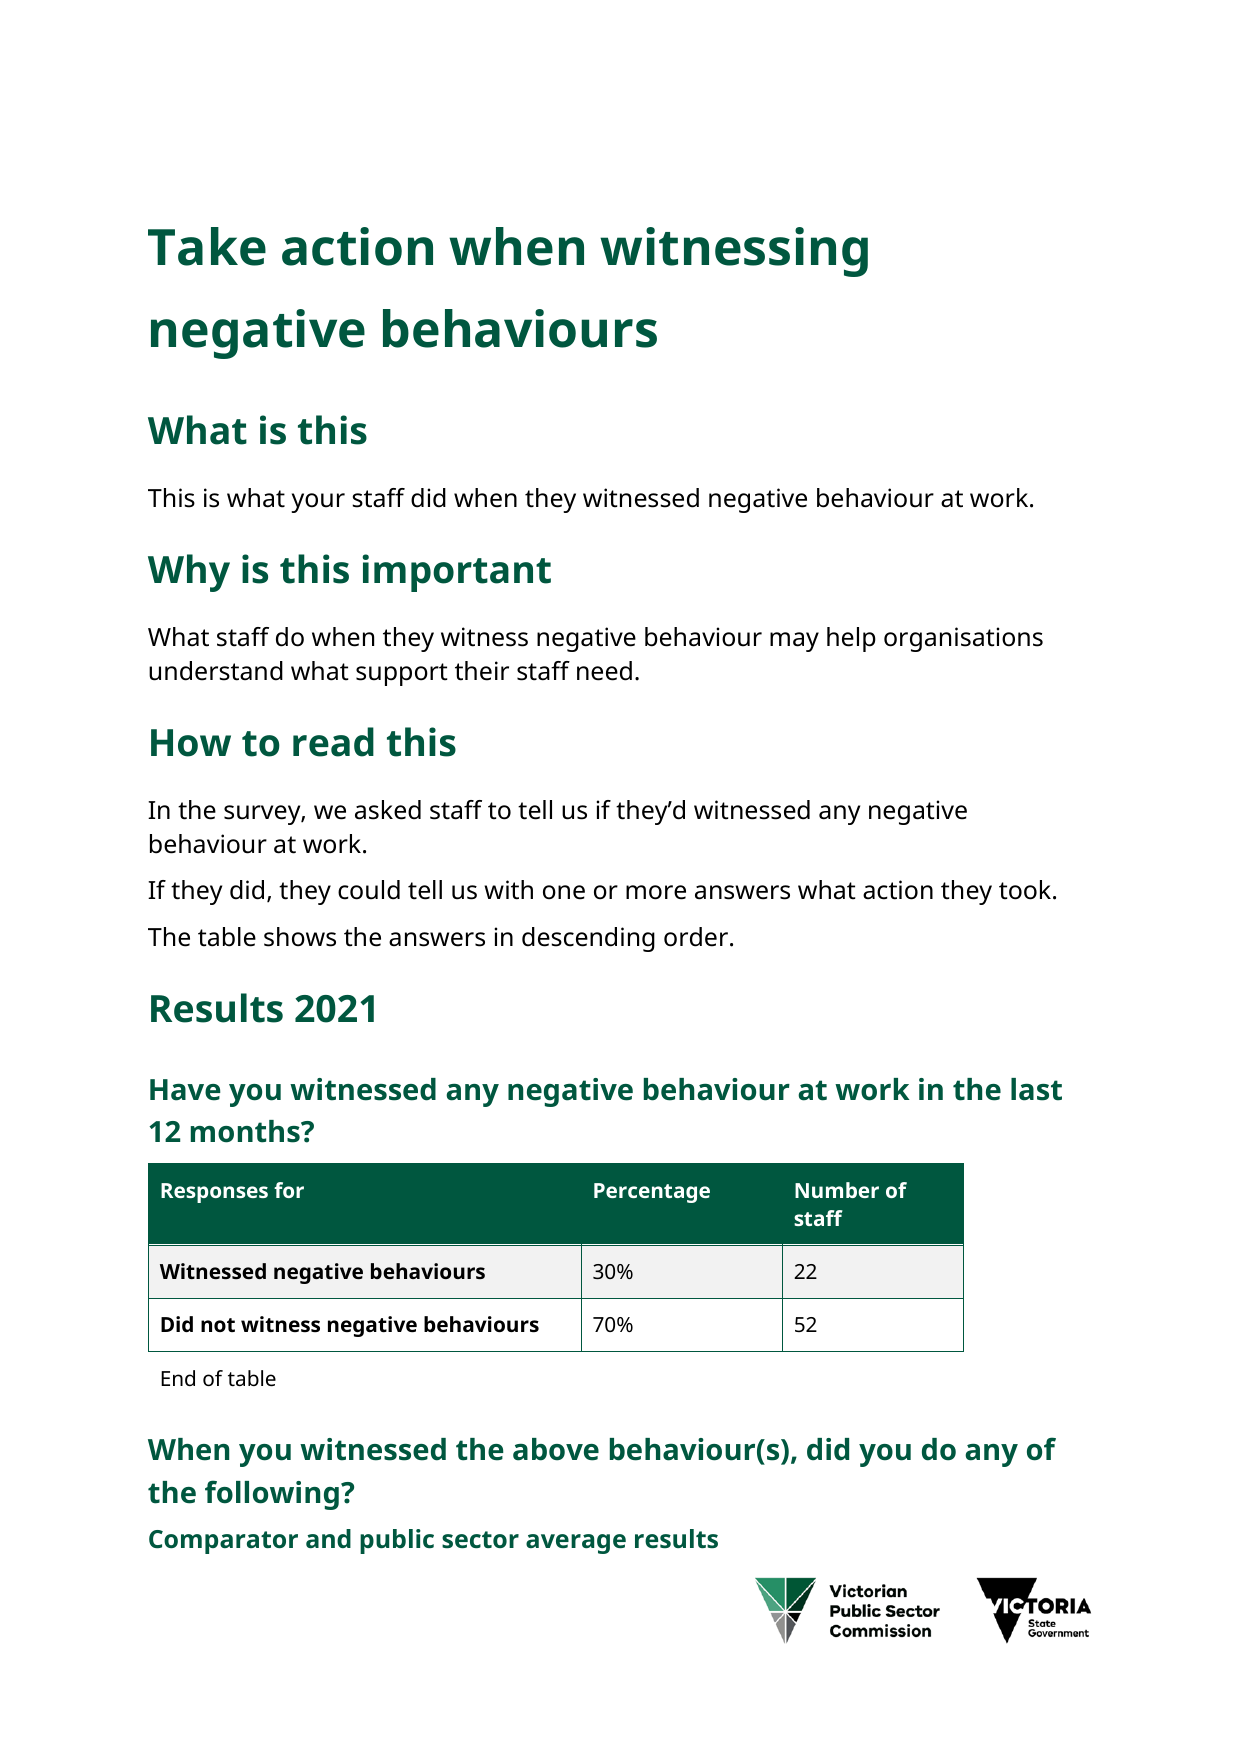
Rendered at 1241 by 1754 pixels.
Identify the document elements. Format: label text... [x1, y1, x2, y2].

text What staff do when they witness negative behaviour may help organisations understand what support their staff need. [148, 619, 1092, 687]
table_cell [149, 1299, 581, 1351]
subtitle When you witnessed the above behaviour(s), did you do any of the following? [148, 1429, 1092, 1512]
subtitle How to read this [148, 717, 1092, 768]
text This is what your staff did when they witnessed negative behaviour at work. [148, 480, 1092, 514]
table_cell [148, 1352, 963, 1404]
text In the survey, we asked staff to tell us if they’d witnessed any negative behaviour at work. [148, 792, 1092, 861]
subtitle Comparator and public sector average results [148, 1521, 1092, 1555]
subtitle Have you witnessed any negative behaviour at work in the last 12 months? [148, 1069, 1092, 1151]
subtitle Take action when witnessing negative behaviours [148, 212, 1092, 362]
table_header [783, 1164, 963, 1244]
text If they did, they could tell us with one or more answers what action they took. [148, 873, 1092, 907]
subtitle What is this [148, 404, 1092, 455]
text The table shows the answers in descending order. [148, 919, 1092, 953]
subtitle Why is this important [148, 543, 1092, 594]
picture [754, 1577, 1093, 1645]
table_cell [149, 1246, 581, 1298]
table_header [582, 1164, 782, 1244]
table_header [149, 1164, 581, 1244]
subtitle Results 2021 [148, 983, 1092, 1034]
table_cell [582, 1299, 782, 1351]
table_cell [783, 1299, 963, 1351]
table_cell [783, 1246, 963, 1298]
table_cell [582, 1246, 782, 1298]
